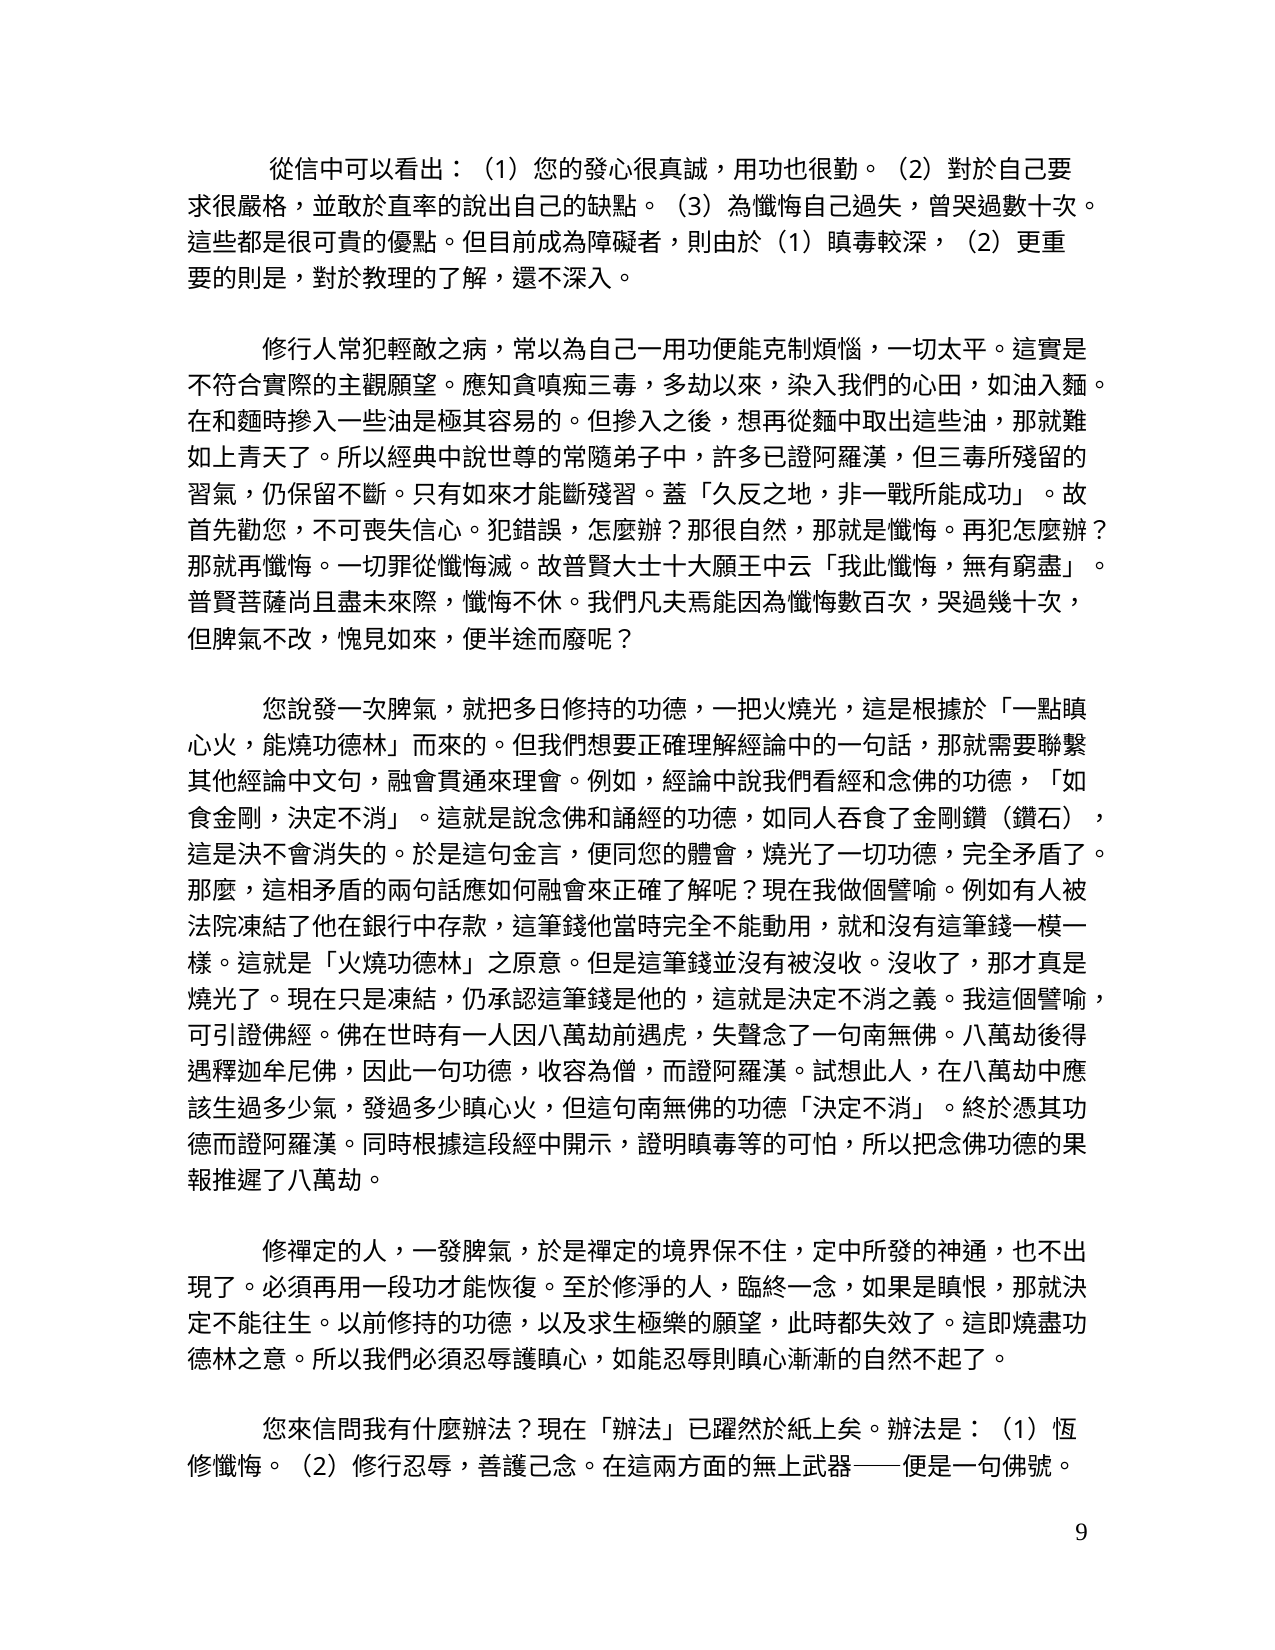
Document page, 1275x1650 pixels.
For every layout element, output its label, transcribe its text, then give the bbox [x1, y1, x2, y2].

text 您說發一次脾氣，就把多日修持的功德，一把火燒光，這是根據於「一點瞋心火，能燒功德林」而來的。但我們想要正確理解經論中的一句話，那就需要聯繫其他經論中文句，融會貫通來理會。例如，經論中說我們看經和念佛的功德，「如食金剛，決定不消」。這就是說念佛和誦經的功德，如同人吞食了金剛鑽（鑽石），這是決不會消失的。於是這句金言，便同您的體會，燒光了一切功德，完全矛盾了。那麼，這相矛盾的兩句話應如何融會來正確了解呢？現在我做個譬喻。例如有人被法院凍結了他在銀行中存款，這筆錢他當時完全不能動用，就和沒有這筆錢一模一樣。這就是「火燒功德林」之原意。但是這筆錢並沒有被沒收。沒收了，那才真是燒光了。現在只是凍結，仍承認這筆錢是他的，這就是決定不消之義。我這個譬喻，可引證佛經。佛在世時有一人因八萬劫前遇虎，失聲念了一句南無佛。八萬劫後得遇釋迦牟尼佛，因此一句功德，收容為僧，而證阿羅漢。試想此人，在八萬劫中應該生過多少氣，發過多少瞋心火，但這句南無佛的功德「決定不消」。終於憑其功德而證阿羅漢。同時根據這段經中開示，證明瞋毒等的可怕，所以把念佛功德的果報推遲了八萬劫。 [187, 689, 1087, 1197]
text 修行人常犯輕敵之病，常以為自己一用功便能克制煩惱，一切太平。這實是不符合實際的主觀願望。應知貪嗔痴三毒，多劫以來，染入我們的心田，如油入麵。在和麵時摻入一些油是極其容易的。但摻入之後，想再從麵中取出這些油，那就難如上青天了。所以經典中說世尊的常隨弟子中，許多已證阿羅漢，但三毒所殘留的習氣，仍保留不斷。只有如來才能斷殘習。蓋「久反之地，非一戰所能成功」。故首先勸您，不可喪失信心。犯錯誤，怎麼辦？那很自然，那就是懺悔。再犯怎麼辦？那就再懺悔。一切罪從懺悔滅。故普賢大士十大願王中云「我此懺悔，無有窮盡」。普賢菩薩尚且盡未來際，懺悔不休。我們凡夫焉能因為懺悔數百次，哭過幾十次，但脾氣不改，愧見如來，便半途而廢呢？ [187, 329, 1087, 655]
text 您來信問我有什麼辦法？現在「辦法」已躍然於紙上矣。辦法是：（1）恆修懺悔。（2）修行忍辱，善護己念。在這兩方面的無上武器——便是一句佛號。 [187, 1410, 1087, 1482]
text 修禪定的人，一發脾氣，於是禪定的境界保不住，定中所發的神通，也不出現了。必須再用一段功才能恢復。至於修淨的人，臨終一念，如果是瞋恨，那就決定不能往生。以前修持的功德，以及求生極樂的願望，此時都失效了。這即燒盡功德林之意。所以我們必須忍辱護瞋心，如能忍辱則瞋心漸漸的自然不起了。 [187, 1231, 1087, 1376]
text 從信中可以看出：（1）您的發心很真誠，用功也很勤。（2）對於自己要求很嚴格，並敢於直率的說出自己的缺點。（3）為懺悔自己過失，曾哭過數十次。這些都是很可貴的優點。但目前成為障礙者，則由於（1）瞋毒較深，（2）更重要的則是，對於教理的了解，還不深入。 [187, 150, 1087, 295]
